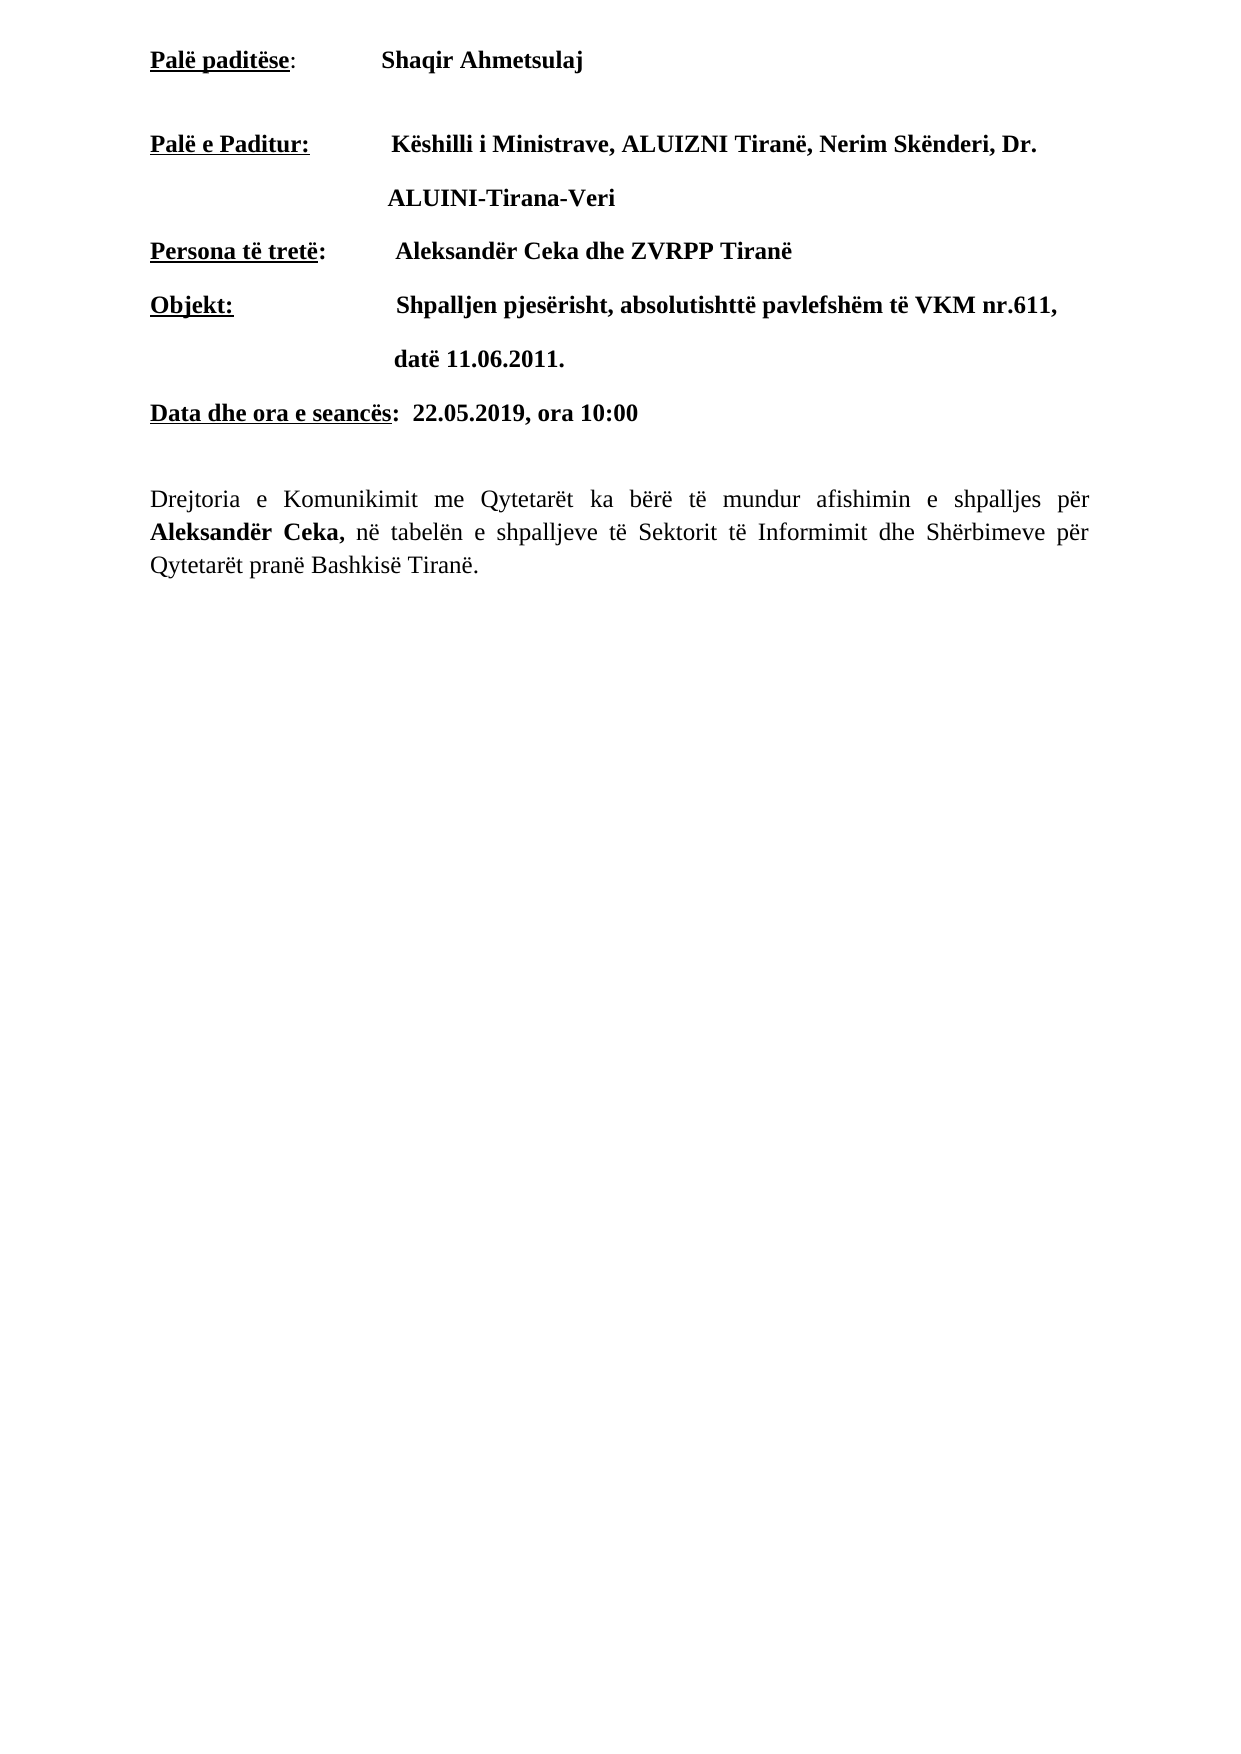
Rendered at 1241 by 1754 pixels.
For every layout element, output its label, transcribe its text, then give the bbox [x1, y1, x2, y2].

text Data dhe ora e seancës: 22.05.2019, ora 10:00 [150, 398, 1090, 427]
text ALUINI-Tirana-Veri [150, 183, 1090, 211]
text Objekt: Shpalljen pjesërisht, absolutishttë pavlefshëm të VKM nr.611, [150, 290, 1090, 319]
text Palë e Paditur: Këshilli i Ministrave, ALUIZNI Tiranë, Nerim Skënderi, Dr. [150, 129, 1090, 157]
text Palë paditëse: Shaqir Ahmetsulaj [150, 44, 1090, 75]
text Persona të tretë: Aleksandër Ceka dhe ZVRPP Tiranë [150, 236, 1090, 265]
text Drejtoria e Komunikimit me Qytetarët ka bërë të mundur afishimin e shpalljes për Aleksandër Ceka, në tabelën e shpalljeve të Sektorit të Informimit dhe Shërbimeve për Qytetarët pranë Bashkisë Tiranë. [150, 484, 1090, 579]
text datë 11.06.2011. [150, 344, 1090, 373]
